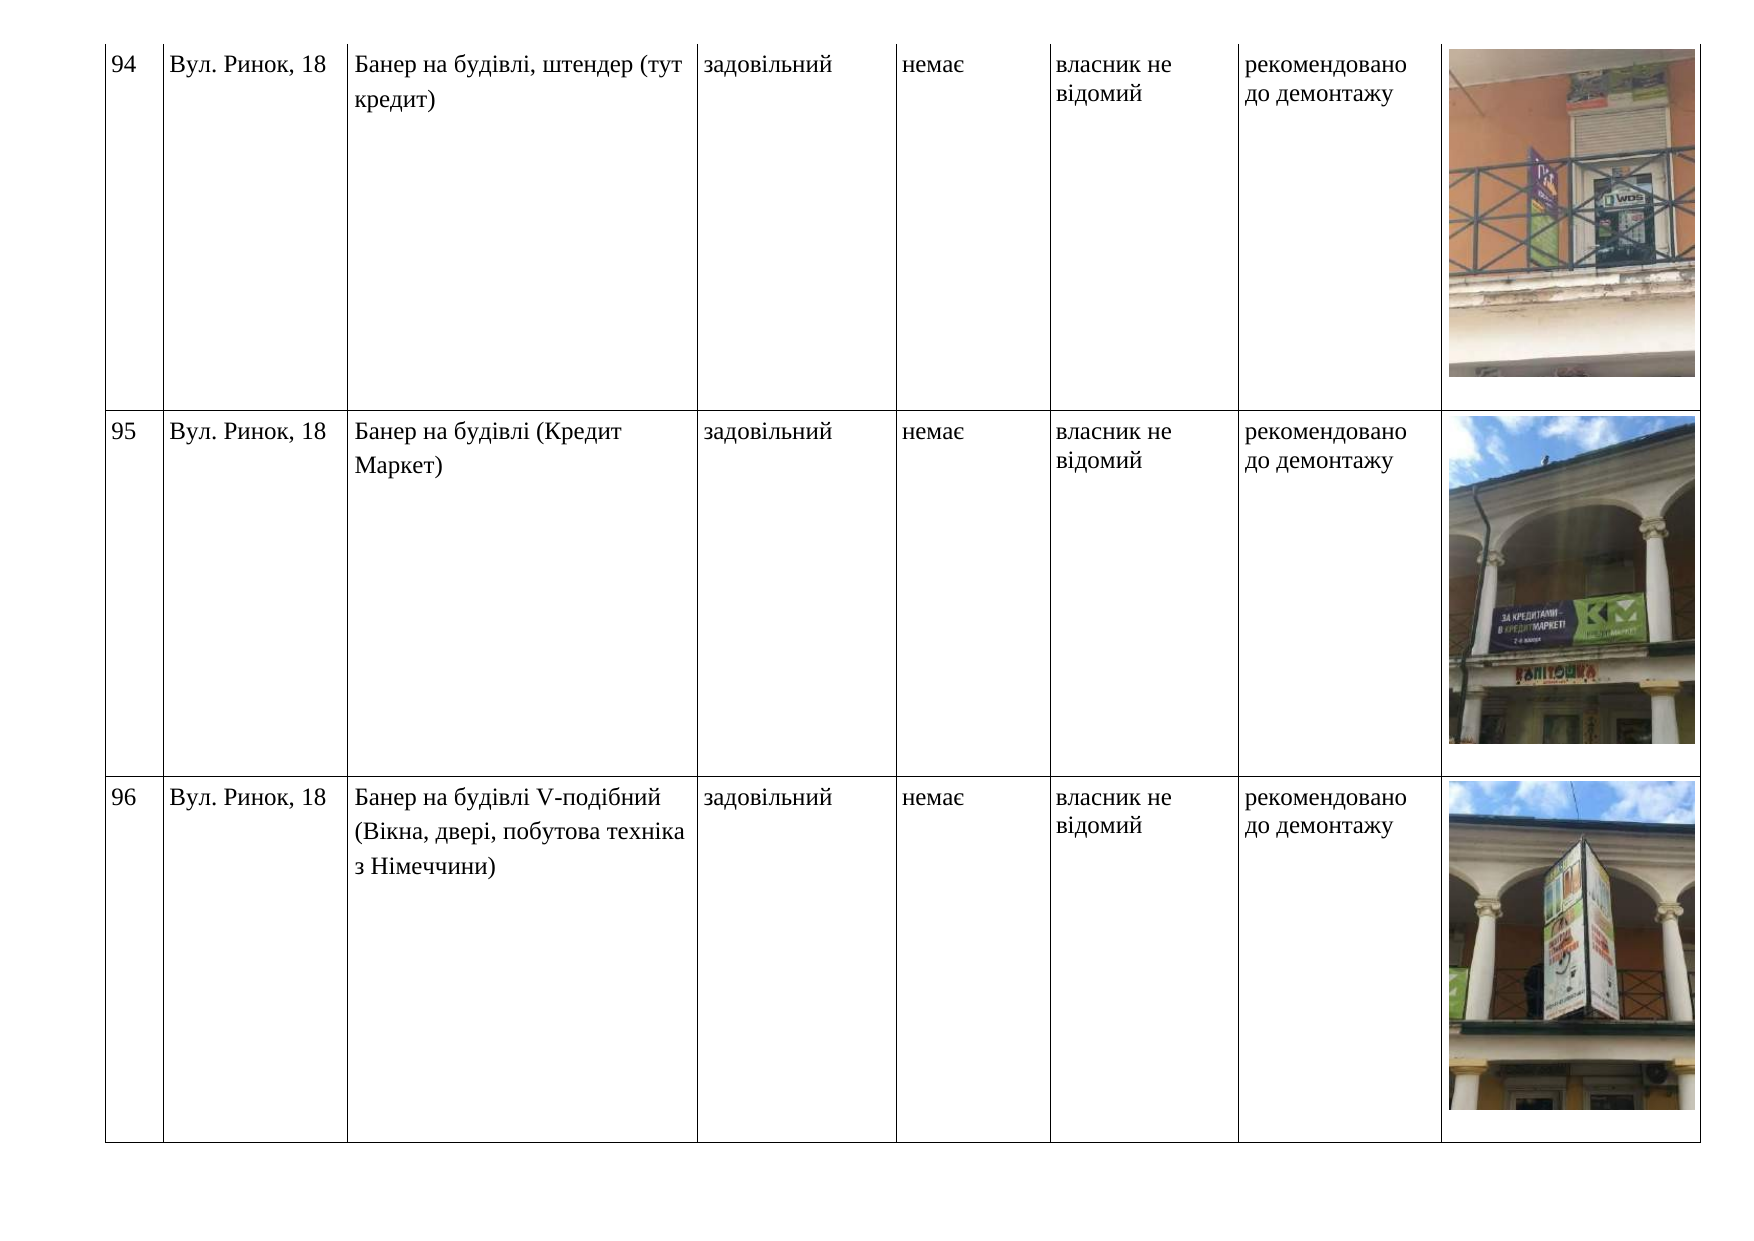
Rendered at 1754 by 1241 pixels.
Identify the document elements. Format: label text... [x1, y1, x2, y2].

table_cell [1442, 411, 1700, 776]
table_cell власник не відомий [1051, 777, 1238, 1142]
table_header немає [897, 44, 1050, 410]
picture [1449, 49, 1695, 377]
table_cell власник не відомий [1051, 411, 1238, 776]
table_cell Вул. Ринок, 18 [164, 411, 347, 776]
table_header [1442, 44, 1700, 410]
table_cell немає [897, 777, 1050, 1142]
table_cell 96 [106, 777, 163, 1142]
table_cell задовільний [698, 777, 896, 1142]
table_cell Вул. Ринок, 18 [164, 777, 347, 1142]
table_cell задовільний [698, 411, 896, 776]
picture [1449, 416, 1695, 744]
table_cell 95 [106, 411, 163, 776]
picture [1449, 781, 1695, 1110]
table_header задовільний [698, 44, 896, 410]
table_cell Банер на будівлі V-подібний (Вікна, двері, побутова техніка з Німеччини) [348, 777, 697, 1142]
table_header власник не відомий [1051, 44, 1238, 410]
table_header Вул. Ринок, 18 [164, 44, 347, 410]
table_cell рекомендовано до демонтажу [1239, 777, 1441, 1142]
table_cell рекомендовано до демонтажу [1239, 411, 1441, 776]
table_cell Банер на будівлі (Кредит Маркет) [348, 411, 697, 776]
table_header рекомендовано до демонтажу [1239, 44, 1441, 410]
table_cell [1442, 777, 1700, 1142]
table_header Банер на будівлі, штендер (тут кредит) [348, 44, 697, 410]
table_cell немає [897, 411, 1050, 776]
table_header 94 [106, 44, 163, 410]
